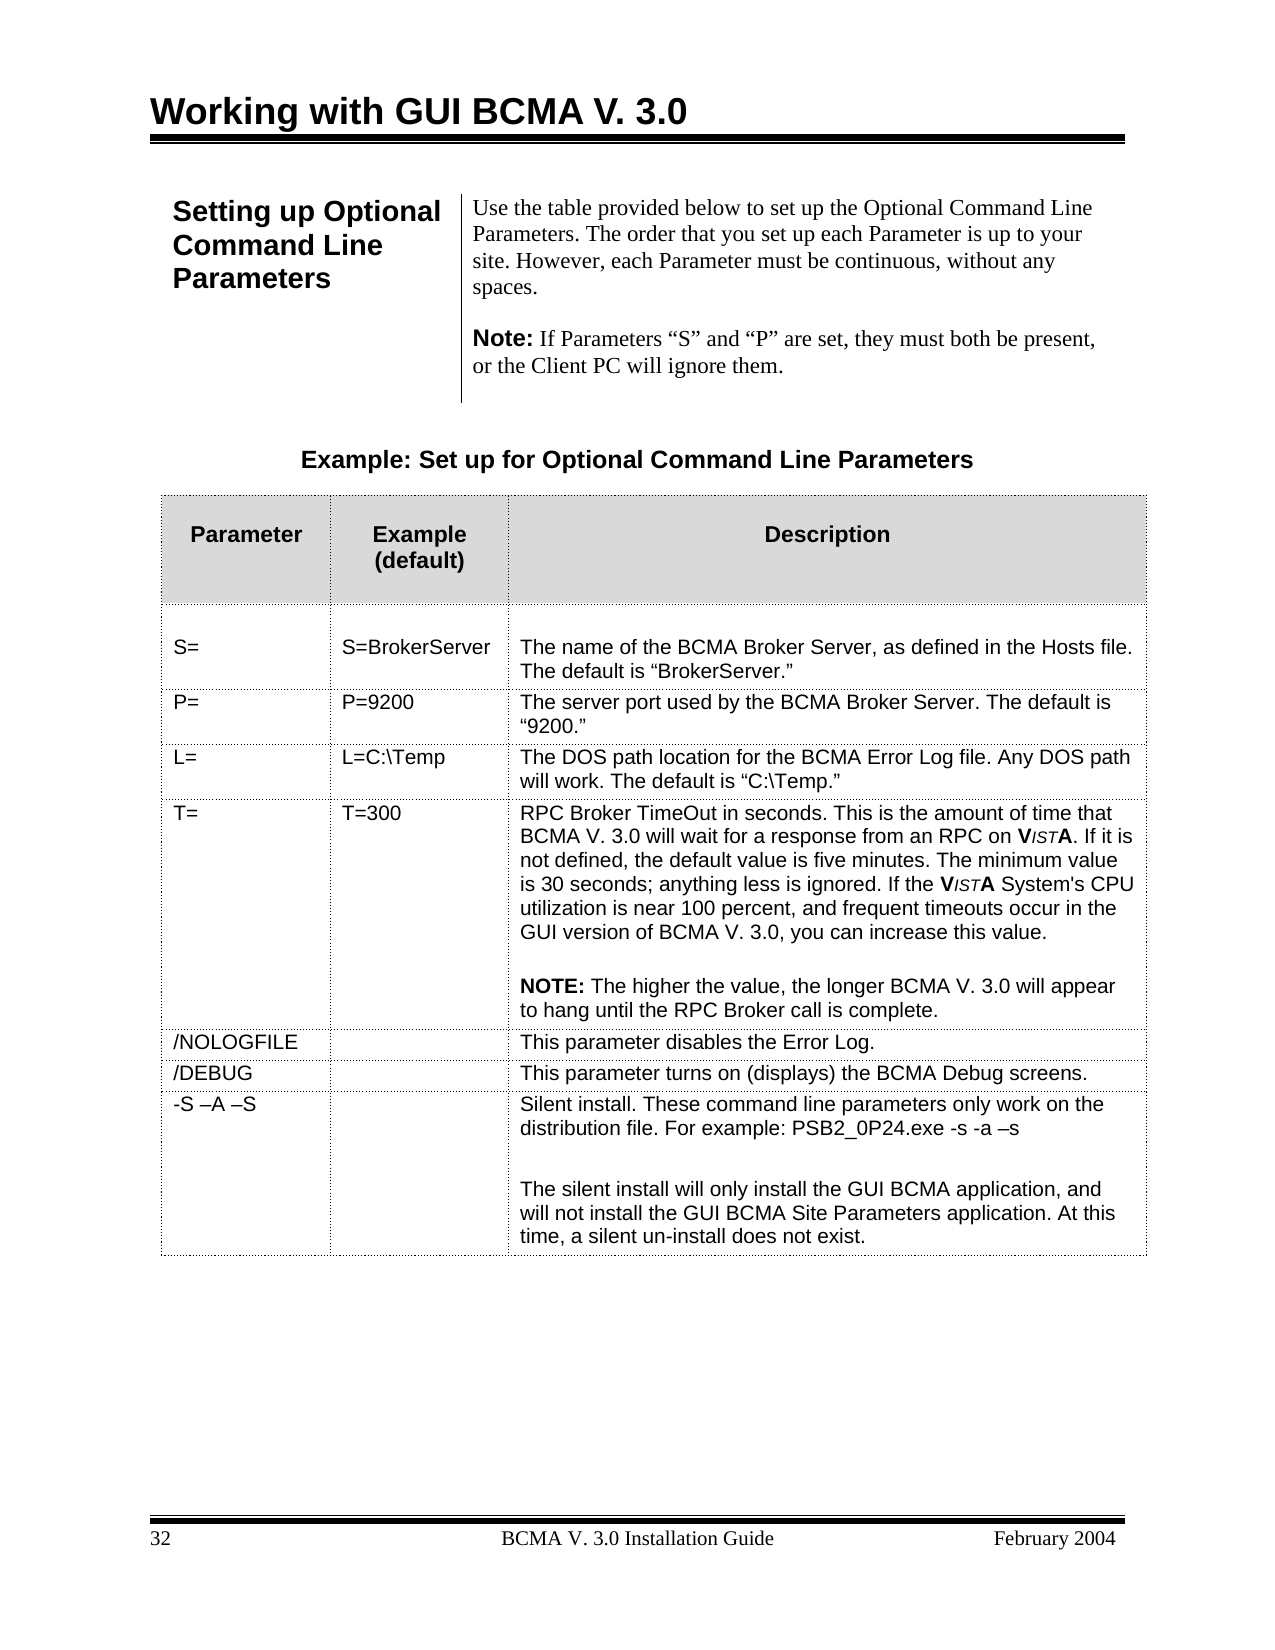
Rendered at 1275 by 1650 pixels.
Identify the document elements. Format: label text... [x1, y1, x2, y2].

table_cell [330, 1060, 509, 1091]
table_cell The name of the BCMA Broker Server, as defined in the Hosts file. The default is “BrokerServer.” [509, 604, 1146, 689]
table_header Description [509, 495, 1146, 603]
table_cell This parameter disables the Error Log. [509, 1029, 1146, 1060]
table_cell [330, 1029, 509, 1060]
table_cell The DOS path location for the BCMA Error Log file. Any DOS path will work. The default is “C:\Temp.” [509, 744, 1146, 799]
table_cell S=BrokerServer [330, 604, 509, 689]
table_cell /DEBUG [162, 1060, 330, 1091]
table_cell L=C:\Temp [330, 744, 509, 799]
table_cell [330, 1091, 509, 1254]
table_cell -S –A –S [162, 1091, 330, 1254]
table_cell This parameter turns on (displays) the BCMA Debug screens. [509, 1060, 1146, 1091]
table_cell T= [162, 799, 330, 1028]
table_header Use the table provided below to set up the Optional Command Line Parameters. The order that you set up each Parameter is up to your site. However, each Parameter must be continuous, without any spaces. Note: If Parameters “S” and “P” are set, they must both be present, or the Client PC will ignore them. [462, 194, 1136, 403]
table_cell Silent install. These command line parameters only work on the distribution file. For example: PSB2_0P24.exe -s -a –s The silent install will only install the GUI BCMA application, and will not install the GUI BCMA Site Parameters application. At this time, a silent un-install does not exist. [509, 1091, 1146, 1254]
table_header Setting up Optional Command Line Parameters [161, 194, 461, 403]
table_cell P=9200 [330, 689, 509, 744]
table_cell L= [162, 744, 330, 799]
table_cell RPC Broker TimeOut in seconds. This is the amount of time that BCMA V. 3.0 will wait for a response from an RPC on . If it is not defined, the default value is five minutes. The minimum value is 30 seconds; anything less is ignored. If the VISTA System's CPU utilization is near 100 percent, and frequent timeouts occur in the GUI version of BCMA V. 3.0, you can increase this value. NOTE: The higher the value, the longer BCMA V. 3.0 will appear to hang until the RPC Broker call is complete. [509, 799, 1146, 1028]
table_cell P= [162, 689, 330, 744]
text Example: Set up for Optional Command Line Parameters [150, 445, 1125, 474]
table_header Example (default) [330, 495, 509, 603]
text Working with GUI BCMA V. 3.0 [150, 89, 1125, 134]
table_cell T=300 [330, 799, 509, 1028]
table_cell S= [162, 604, 330, 689]
table_cell The server port used by the BCMA Broker Server. The default is “9200.” [509, 689, 1146, 744]
table_header Parameter [162, 495, 330, 603]
table_cell /NOLOGFILE [162, 1029, 330, 1060]
